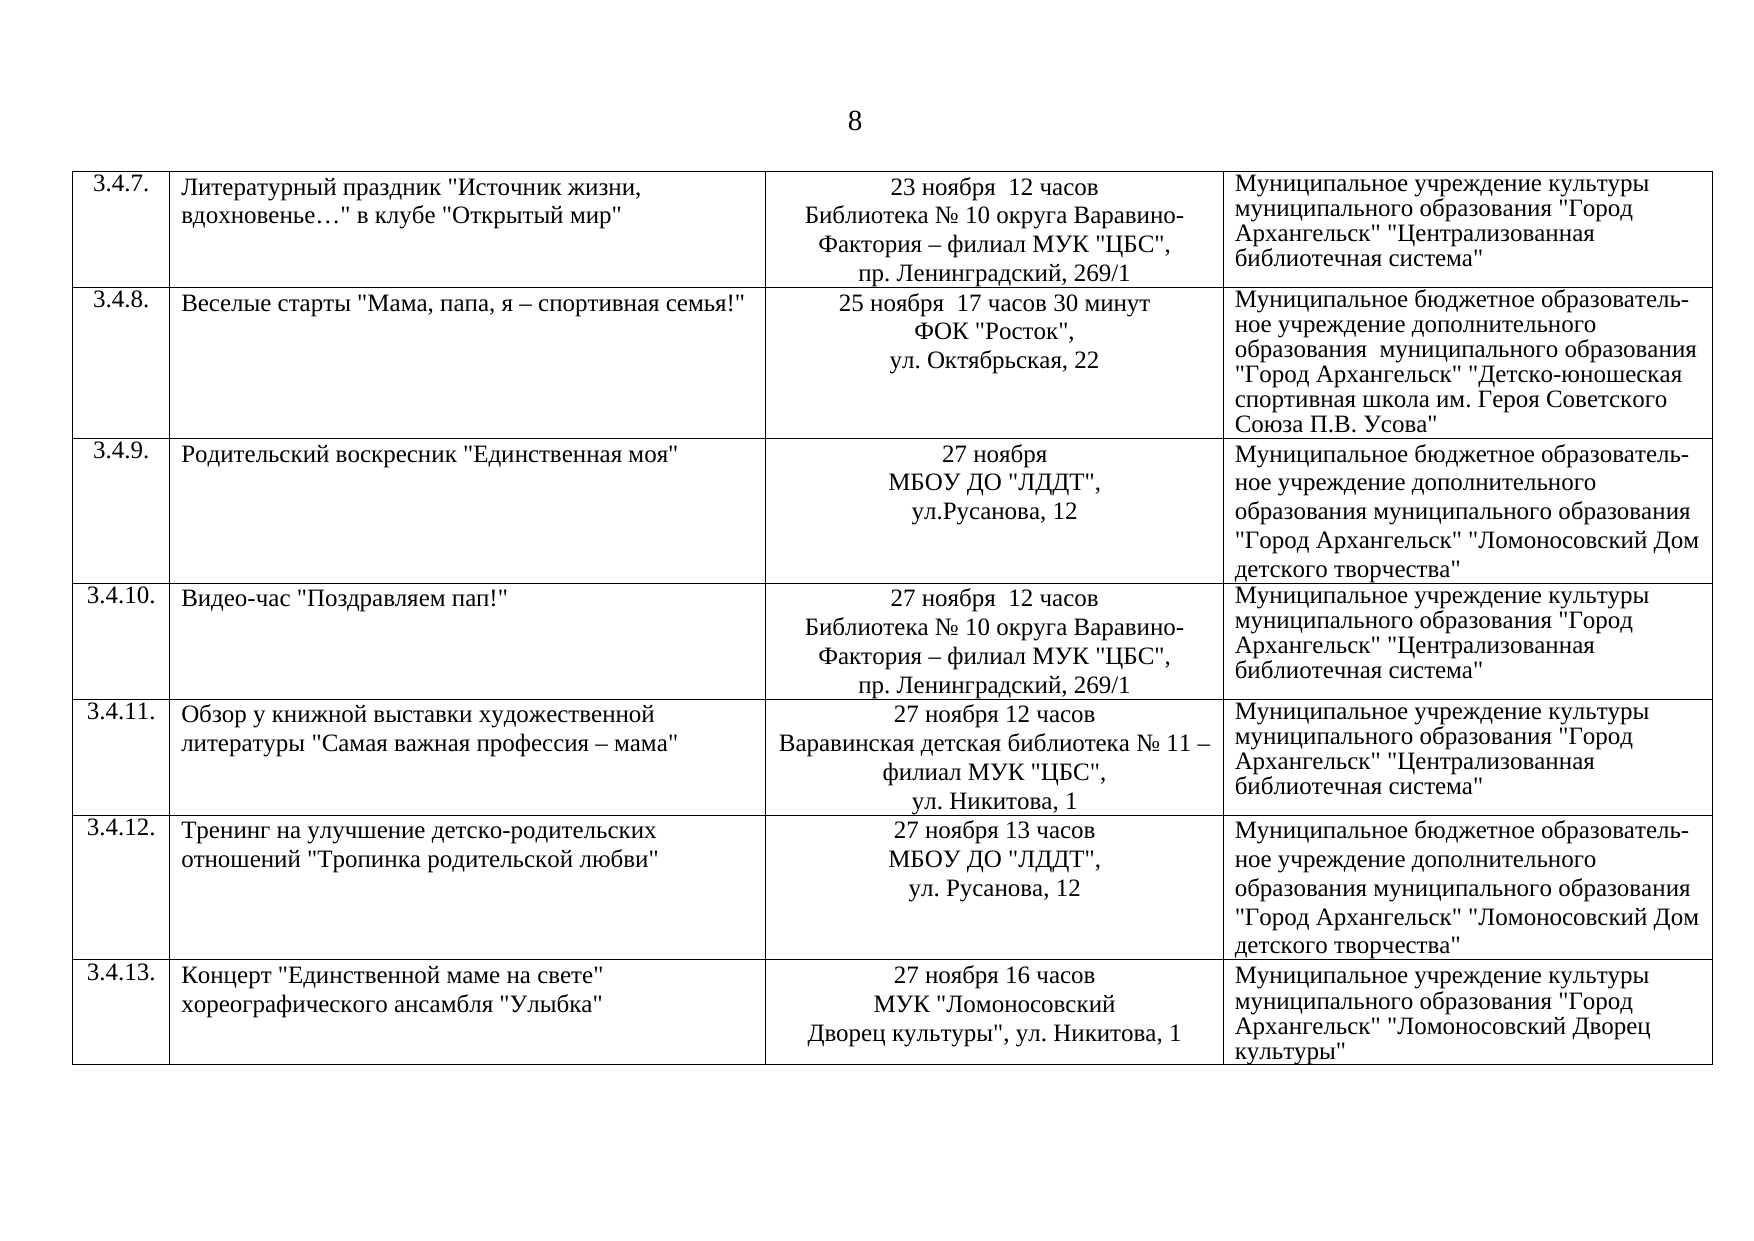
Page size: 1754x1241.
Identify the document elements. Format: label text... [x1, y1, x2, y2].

table_cell 3.4.11. [73, 700, 169, 814]
table_cell Муниципальное учреждение культуры муниципального образования "Город Архангельск" "Ломоносовский Дворец культуры" [1224, 960, 1712, 1064]
table_cell Муниципальное бюджетное образователь-ное учреждение дополнительного образования муниципального образования "Город Архангельск" "Детско-юношеская спортивная школа им. Героя Советского Союза П.В. Усова" [1224, 288, 1712, 438]
table_cell 27 ноября 16 часов МУК "Ломоносовский Дворец культуры", ул. Никитова, 1 [766, 960, 1223, 1064]
table_cell Видео-час "Поздравляем пап!" [170, 584, 765, 698]
table_header Муниципальное учреждение культуры муниципального образования "Город Архангельск" "Централизованная библиотечная система" [1224, 172, 1712, 287]
table_cell Тренинг на улучшение детско-родительских отношений "Тропинка родительской любви" [170, 816, 765, 959]
table_cell Родительский воскресник "Единственная моя" [170, 439, 765, 582]
table_cell 3.4.13. [73, 960, 169, 1064]
table_header 23 ноября 12 часов Библиотека № 10 округа Варавино-Фактория – филиал МУК "ЦБС", пр. Ленинградский, 269/1 [766, 172, 1223, 287]
table_cell Концерт "Единственной маме на свете" хореографического ансамбля "Улыбка" [170, 960, 765, 1064]
table_cell 27 ноября 12 часов Библиотека № 10 округа Варавино-Фактория – филиал МУК "ЦБС", пр. Ленинградский, 269/1 [766, 584, 1223, 698]
table_cell Веселые старты "Мама, папа, я – спортивная семья!" [170, 288, 765, 438]
table_cell 25 ноября 17 часов 30 минут ФОК "Росток", ул. Октябрьская, 22 [766, 288, 1223, 438]
table_cell Обзор у книжной выставки художественной литературы "Самая важная профессия – мама" [170, 700, 765, 814]
text 8 [74, 103, 1636, 137]
table_cell 27 ноября 12 часов Варавинская детская библиотека № 11 – филиал МУК "ЦБС", ул. Никитова, 1 [766, 700, 1223, 814]
table_cell 3.4.9. [73, 439, 169, 582]
table_cell Муниципальное учреждение культуры муниципального образования "Город Архангельск" "Централизованная библиотечная система" [1224, 584, 1712, 698]
table_cell 3.4.12. [73, 816, 169, 959]
table_cell 27 ноября 13 часов МБОУ ДО "ЛДДТ", ул. Русанова, 12 [766, 816, 1223, 959]
table_cell 27 ноября МБОУ ДО "ЛДДТ", ул.Русанова, 12 [766, 439, 1223, 582]
table_header Литературный праздник "Источник жизни, вдохновенье…" в клубе "Открытый мир" [170, 172, 765, 287]
table_cell 3.4.8. [73, 288, 169, 438]
table_header 3.4.7. [73, 172, 169, 287]
table_cell Муниципальное учреждение культуры муниципального образования "Город Архангельск" "Централизованная библиотечная система" [1224, 700, 1712, 814]
table_cell 3.4.10. [73, 584, 169, 698]
